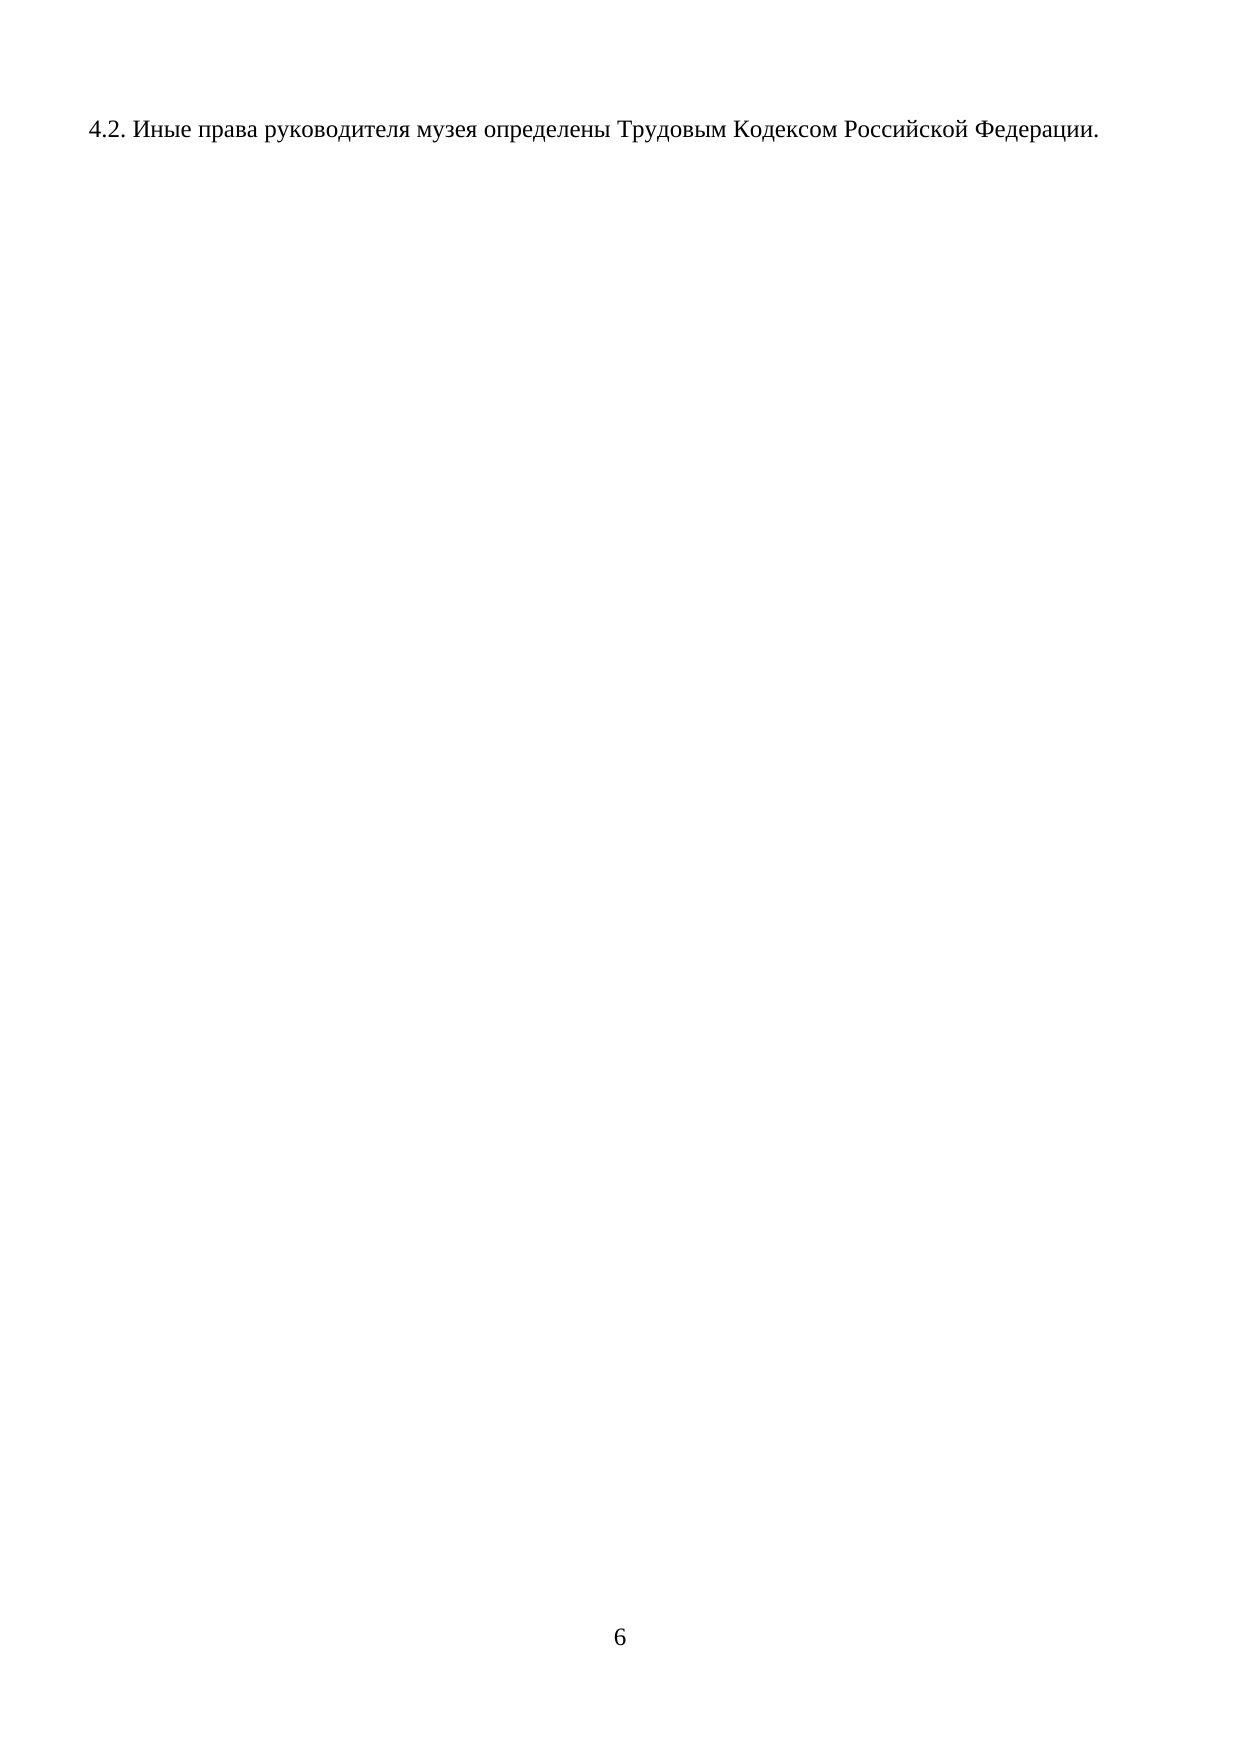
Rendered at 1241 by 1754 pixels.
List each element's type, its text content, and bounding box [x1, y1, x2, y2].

text 4.2. Иные права руководителя музея определены Трудовым Кодексом Российской Федерации. [88, 114, 1163, 143]
